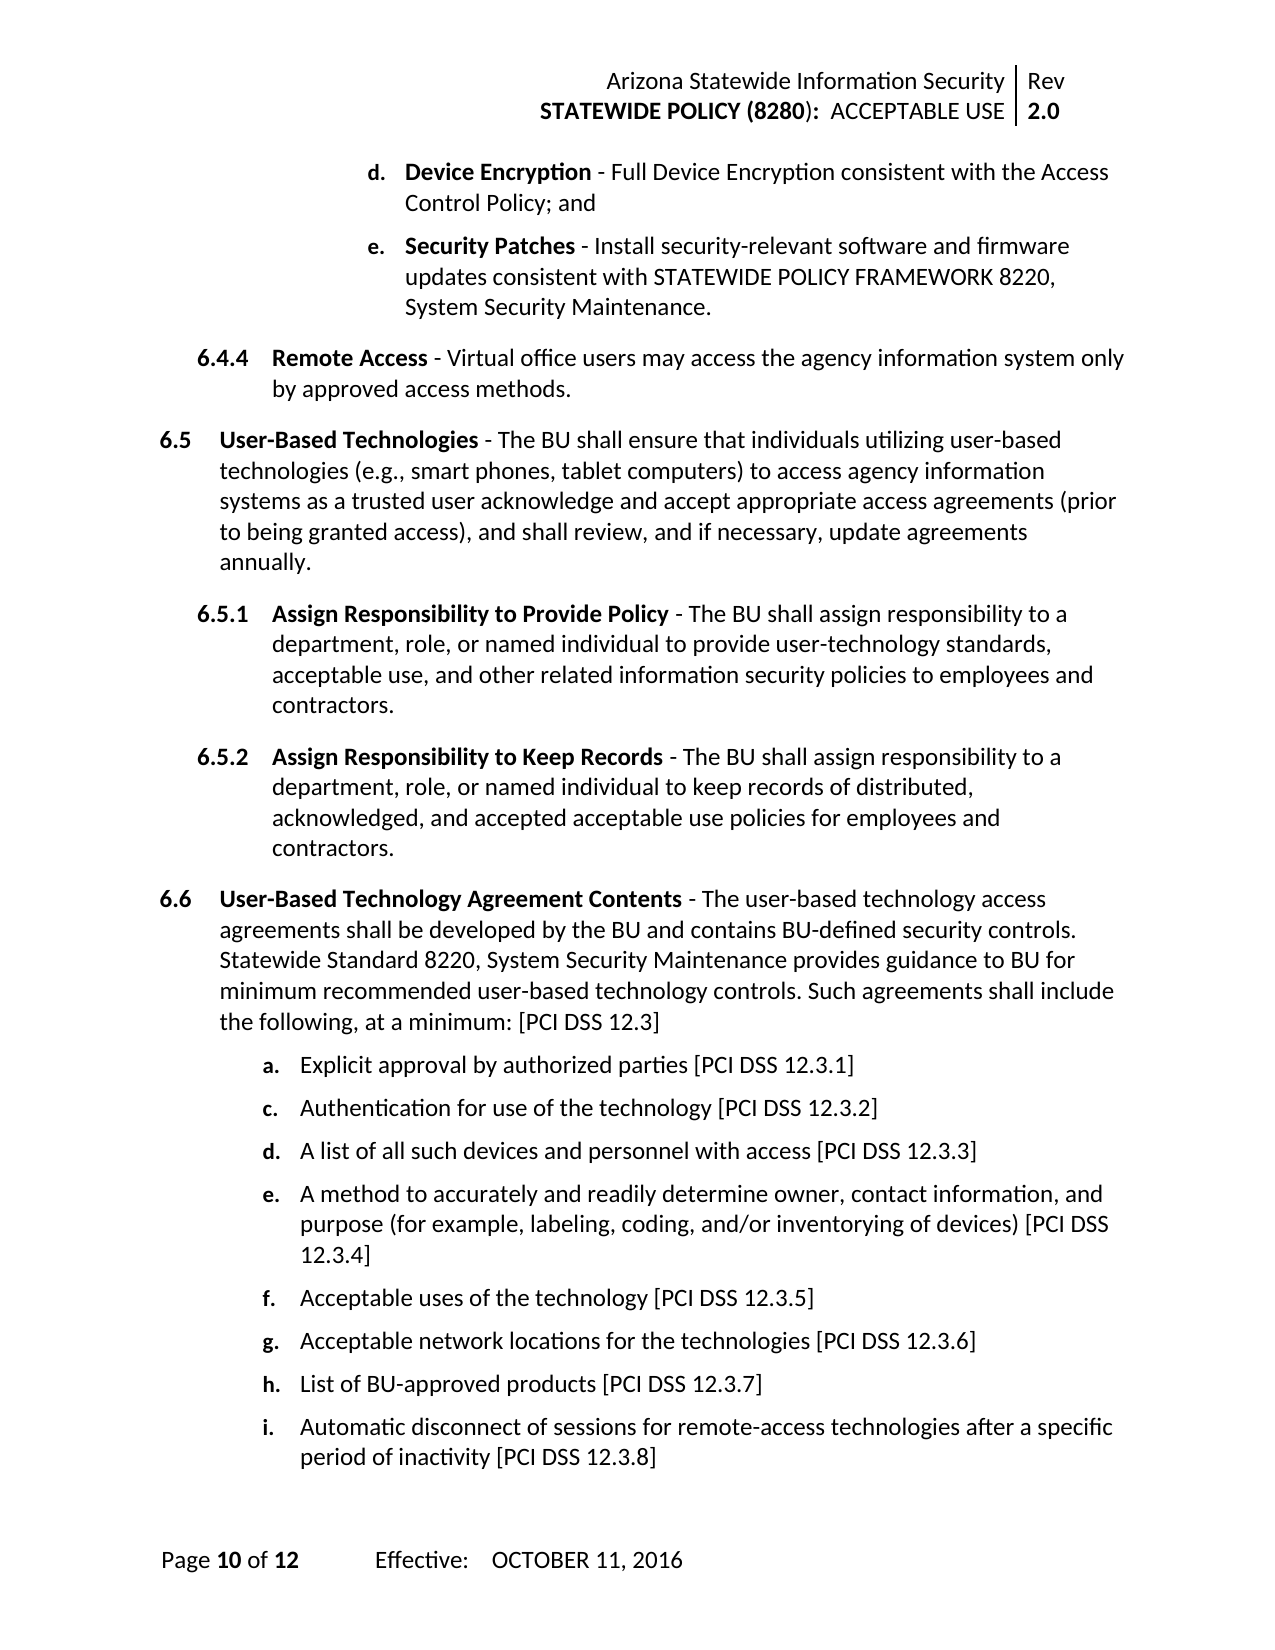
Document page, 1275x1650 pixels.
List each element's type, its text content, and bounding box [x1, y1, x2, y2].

list List of BU-approved products [PCI DSS 12.3.7] [262, 1368, 1125, 1398]
subtitle Assign Responsibility to Provide Policy - The BU shall assign responsibility to a department, role, or named individual to provide user-technology standards, acceptable use, and other related information security policies to employees and contractors. [197, 598, 1125, 720]
list Acceptable network locations for the technologies [PCI DSS 12.3.6] [262, 1325, 1125, 1355]
list A method to accurately and readily determine owner, contact information, and purpose (for example, labeling, coding, and/or inventorying of devices) [PCI DSS 12.3.4] [262, 1178, 1125, 1269]
list Authentication for use of the technology [PCI DSS 12.3.2] [262, 1092, 1125, 1122]
subtitle User-Based Technologies - The BU shall ensure that individuals utilizing user-based technologies (e.g., smart phones, tablet computers) to access agency information systems as a trusted user acknowledge and accept appropriate access agreements (prior to being granted access), and shall review, and if necessary, update agreements annually. [159, 424, 1125, 577]
subtitle Remote Access - Virtual office users may access the agency information system only by approved access methods. [197, 342, 1125, 403]
list A list of all such devices and personnel with access [PCI DSS 12.3.3] [262, 1135, 1125, 1165]
list Explicit approval by authorized parties [PCI DSS 12.3.1] [262, 1049, 1125, 1079]
subtitle User-Based Technology Agreement Contents - The user-based technology access agreements shall be developed by the BU and contains BU-defined security controls. Statewide Standard 8220, System Security Maintenance provides guidance to BU for minimum recommended user-based technology controls. Such agreements shall include the following, at a minimum: [PCI DSS 12.3] [159, 884, 1125, 1036]
list Automatic disconnect of sessions for remote-access technologies after a specific period of inactivity [PCI DSS 12.3.8] [262, 1411, 1125, 1472]
list Acceptable uses of the technology [PCI DSS 12.3.5] [262, 1282, 1125, 1312]
list Security Patches - Install security-relevant software and firmware updates consistent with STATEWIDE POLICY FRAMEWORK 8220, System Security Maintenance. [367, 230, 1125, 322]
subtitle Assign Responsibility to Keep Records - The BU shall assign responsibility to a department, role, or named individual to keep records of distributed, acknowledged, and accepted acceptable use policies for employees and contractors. [197, 741, 1125, 863]
list Device Encryption - Full Device Encryption consistent with the Access Control Policy; and [367, 157, 1125, 218]
